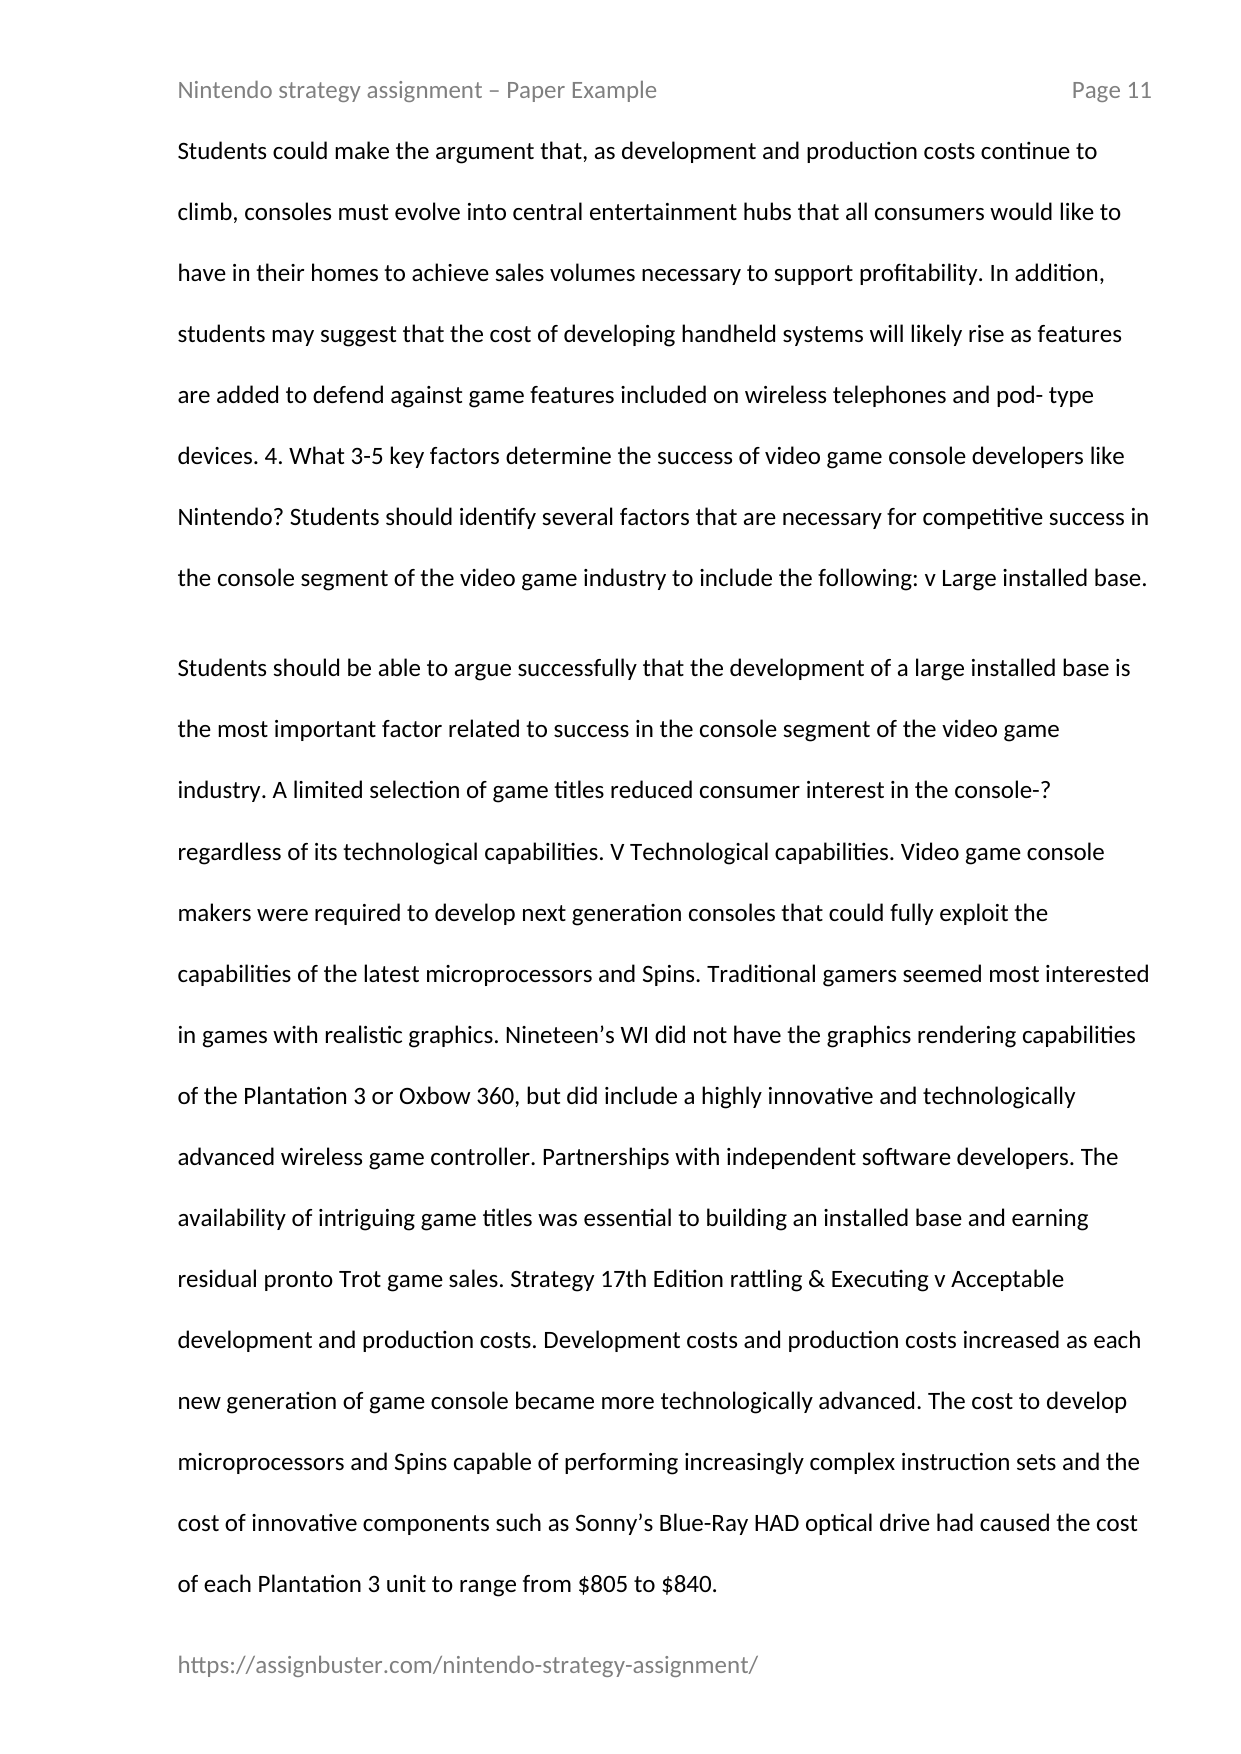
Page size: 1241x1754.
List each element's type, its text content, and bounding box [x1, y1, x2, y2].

text Students could make the argument that, as development and production costs continue to climb, consoles must evolve into central entertainment hubs that all consumers would like to have in their homes to achieve sales volumes necessary to support profitability. In addition, students may suggest that the cost of developing handheld systems will likely rise as features are added to defend against game features included on wireless telephones and pod- type devices. 4. What 3-5 key factors determine the success of video game console developers like Nintendo? Students should identify several factors that are necessary for competitive success in the console segment of the video game industry to include the following: v Large installed base. [177, 135, 1152, 593]
text Students should be able to argue successfully that the development of a large installed base is the most important factor related to success in the console segment of the video game industry. A limited selection of game titles reduced consumer interest in the console-? regardless of its technological capabilities. V Technological capabilities. Video game console makers were required to develop next generation consoles that could fully exploit the capabilities of the latest microprocessors and Spins. Traditional gamers seemed most interested in games with realistic graphics. Nineteen’s WI did not have the graphics rendering capabilities of the Plantation 3 or Oxbow 360, but did include a highly innovative and technologically advanced wireless game controller. Partnerships with independent software developers. The availability of intriguing game titles was essential to building an installed base and earning residual pronto Trot game sales. Strategy 17th Edition rattling & Executing v Acceptable development and production costs. Development costs and production costs increased as each new generation of game console became more technologically advanced. The cost to develop microprocessors and Spins capable of performing increasingly complex instruction sets and the cost of innovative components such as Sonny’s Blue-Ray HAD optical drive had caused the cost of each Plantation 3 unit to range from $805 to $840. [177, 653, 1152, 1599]
